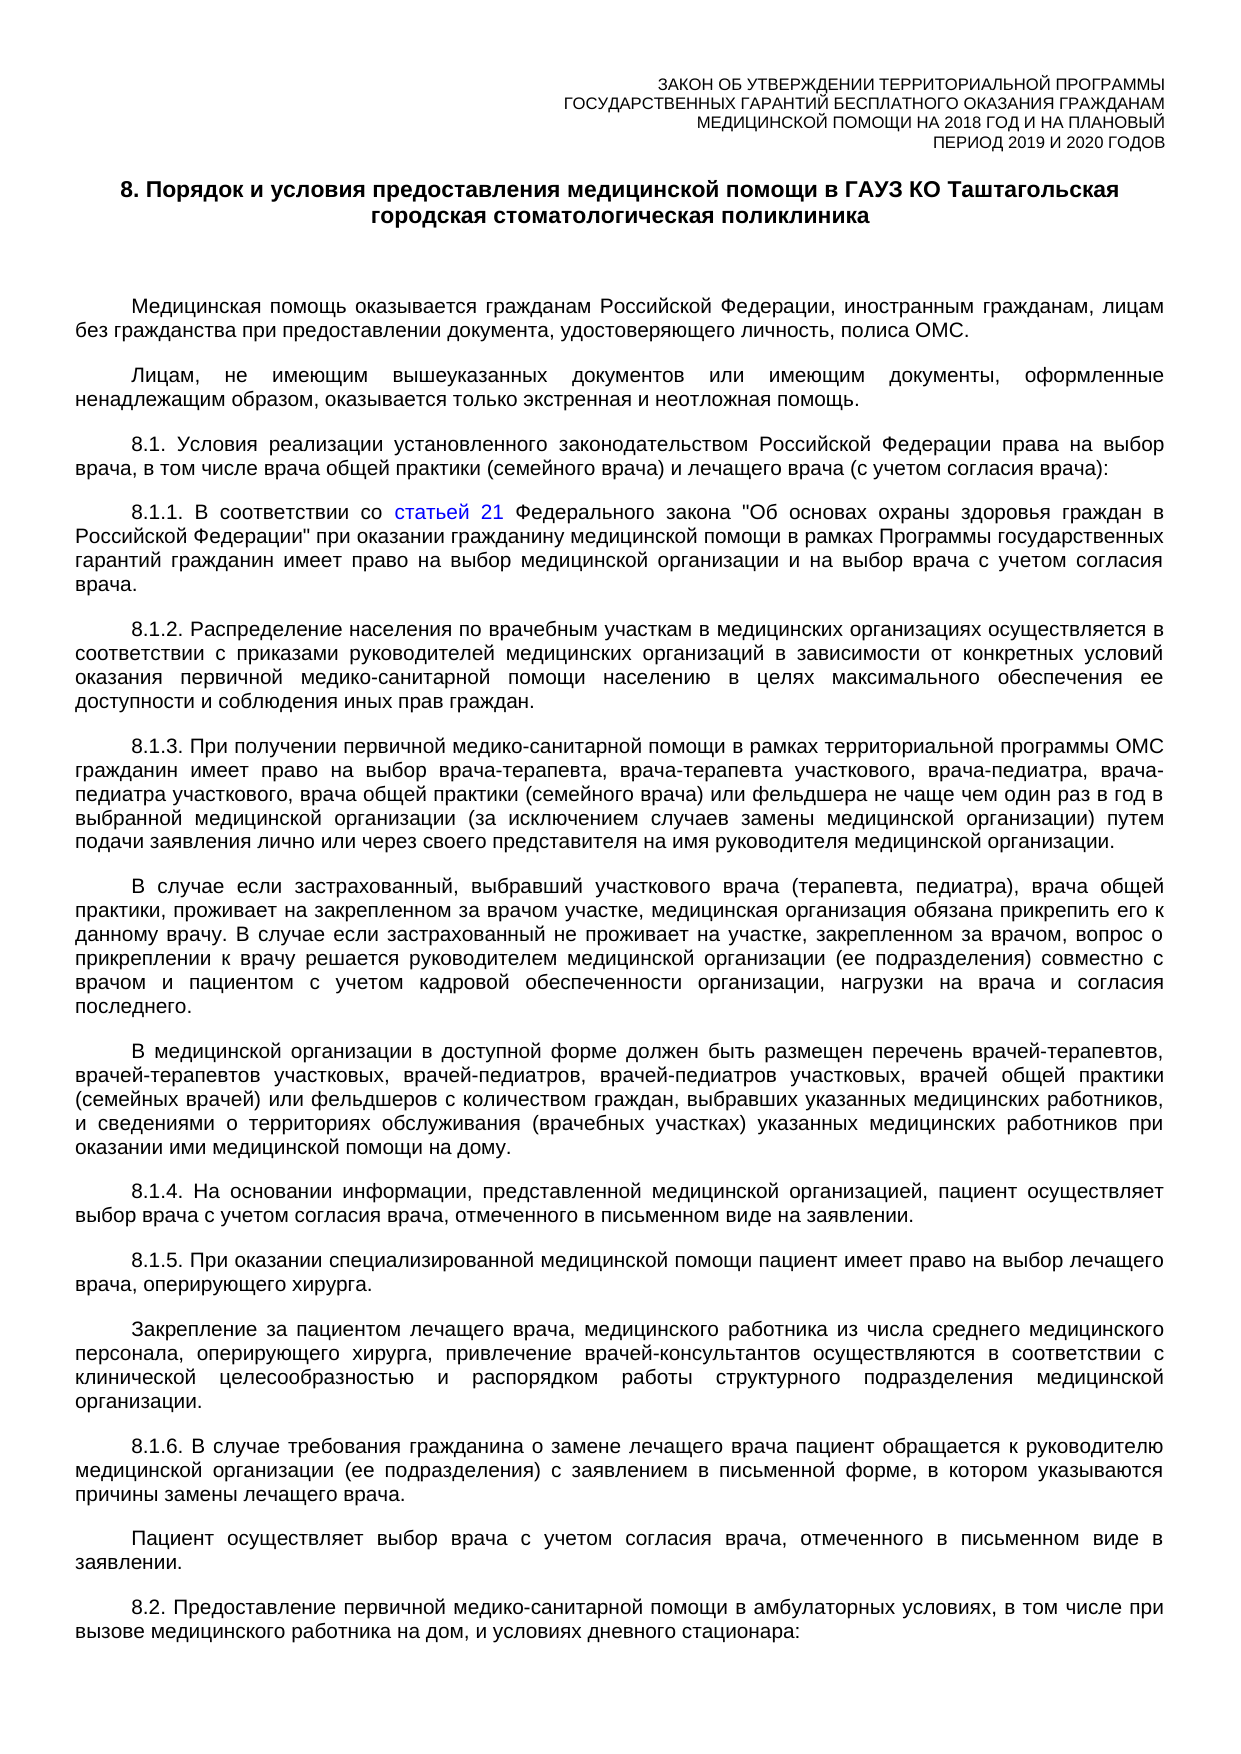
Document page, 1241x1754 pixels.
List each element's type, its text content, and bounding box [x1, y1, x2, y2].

text 8.1. Условия реализации установленного законодательством Российской Федерации права на выбор врача, в том числе врача общей практики (семейного врача) и лечащего врача (с учетом согласия врача): [75, 431, 1165, 479]
text В медицинской организации в доступной форме должен быть размещен перечень врачей-терапевтов, врачей-терапевтов участковых, врачей-педиатров, врачей-педиатров участковых, врачей общей практики (семейных врачей) или фельдшеров с количеством граждан, выбравших указанных медицинских работников, и сведениями о территориях обслуживания (врачебных участках) указанных медицинских работников при оказании ими медицинской помощи на дому. [75, 1039, 1165, 1158]
text ЗАКОН ОБ УТВЕРЖДЕНИИ ТЕРРИТОРИАЛЬНОЙ ПРОГРАММЫ [75, 75, 1165, 94]
text 8. Порядок и условия предоставления медицинской помощи в ГАУЗ КО Таштагольская городская стоматологическая поликлиника [75, 176, 1165, 228]
text 8.1.4. На основании информации, представленной медицинской организацией, пациент осуществляет выбор врача с учетом согласия врача, отмеченного в письменном виде на заявлении. [75, 1179, 1165, 1227]
text 8.1.6. В случае требования гражданина о замене лечащего врача пациент обращается к руководителю медицинской организации (ее подразделения) с заявлением в письменной форме, в котором указываются причины замены лечащего врача. [75, 1433, 1165, 1505]
text 8.1.2. Распределение населения по врачебным участкам в медицинских организациях осуществляется в соответствии с приказами руководителей медицинских организаций в зависимости от конкретных условий оказания первичной медико-санитарной помощи населению в целях максимального обеспечения ее доступности и соблюдения иных прав граждан. [75, 617, 1165, 713]
text 8.1.1. В соответствии со статьей 21 Федерального закона "Об основах охраны здоровья граждан в Российской Федерации" при оказании гражданину медицинской помощи в рамках Программы государственных гарантий гражданин имеет право на выбор медицинской организации и на выбор врача с учетом согласия врача. [75, 500, 1165, 596]
text 8.1.5. При оказании специализированной медицинской помощи пациент имеет право на выбор лечащего врача, оперирующего хирурга. [75, 1248, 1165, 1296]
text Пациент осуществляет выбор врача с учетом согласия врача, отмеченного в письменном виде в заявлении. [75, 1526, 1165, 1574]
text Лицам, не имеющим вышеуказанных документов или имеющим документы, оформленные ненадлежащим образом, оказывается только экстренная и неотложная помощь. [75, 363, 1165, 411]
text ПЕРИОД 2019 И 2020 ГОДОВ [75, 132, 1165, 152]
text 8.2. Предоставление первичной медико-санитарной помощи в амбулаторных условиях, в том числе при вызове медицинского работника на дом, и условиях дневного стационара: [75, 1595, 1165, 1643]
text 8.1.3. При получении первичной медико-санитарной помощи в рамках территориальной программы ОМС гражданин имеет право на выбор врача-терапевта, врача-терапевта участкового, врача-педиатра, врача-педиатра участкового, врача общей практики (семейного врача) или фельдшера не чаще чем один раз в год в выбранной медицинской организации (за исключением случаев замены медицинской организации) путем подачи заявления лично или через своего представителя на имя руководителя медицинской организации. [75, 733, 1165, 853]
text В случае если застрахованный, выбравший участкового врача (терапевта, педиатра), врача общей практики, проживает на закрепленном за врачом участке, медицинская организация обязана прикрепить его к данному врачу. В случае если застрахованный не проживает на участке, закрепленном за врачом, вопрос о прикреплении к врачу решается руководителем медицинской организации (ее подразделения) совместно с врачом и пациентом с учетом кадровой обеспеченности организации, нагрузки на врача и согласия последнего. [75, 874, 1165, 1018]
text Медицинская помощь оказывается гражданам Российской Федерации, иностранным гражданам, лицам без гражданства при предоставлении документа, удостоверяющего личность, полиса ОМС. [75, 294, 1165, 342]
text МЕДИЦИНСКОЙ ПОМОЩИ НА 2018 ГОД И НА ПЛАНОВЫЙ [75, 113, 1165, 132]
text Закрепление за пациентом лечащего врача, медицинского работника из числа среднего медицинского персонала, оперирующего хирурга, привлечение врачей-консультантов осуществляются в соответствии с клинической целесообразностью и распорядком работы структурного подразделения медицинской организации. [75, 1317, 1165, 1413]
text ГОСУДАРСТВЕННЫХ ГАРАНТИЙ БЕСПЛАТНОГО ОКАЗАНИЯ ГРАЖДАНАМ [75, 94, 1165, 113]
